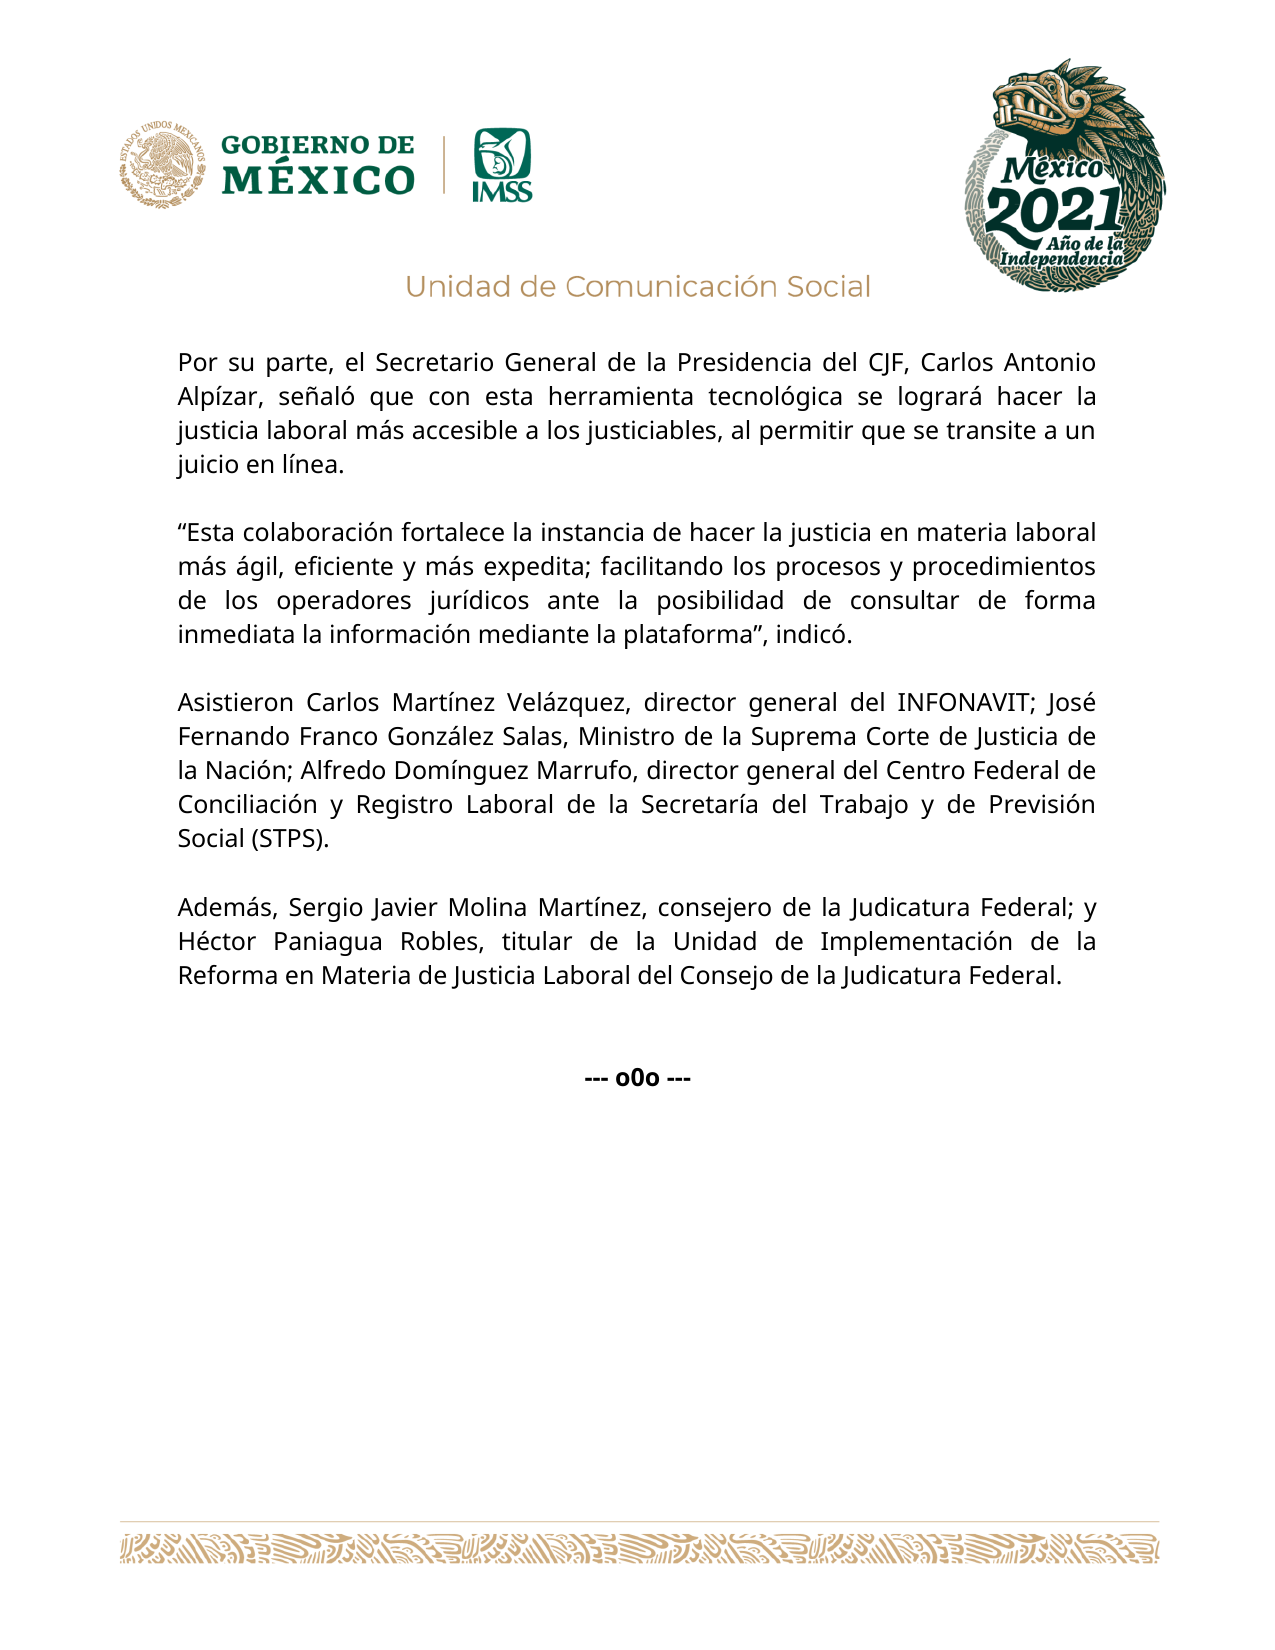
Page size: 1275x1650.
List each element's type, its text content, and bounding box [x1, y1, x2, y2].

text “Esta colaboración fortalece la instancia de hacer la justicia en materia laboral más ágil, eficiente y más expedita; facilitando los procesos y procedimientos de los operadores jurídicos ante la posibilidad de consultar de forma inmediata la información mediante la plataforma”, indicó. [177, 514, 1098, 651]
text Por su parte, el Secretario General de la Presidencia del CJF, Carlos Antonio Alpízar, señaló que con esta herramienta tecnológica se logrará hacer la justicia laboral más accesible a los justiciables, al permitir que se transite a un juicio en línea. [177, 344, 1098, 480]
text Asistieron Carlos Martínez Velázquez, director general del INFONAVIT; José Fernando Franco González Salas, Ministro de la Suprema Corte de Justicia de la Nación; Alfredo Domínguez Marrufo, director general del Centro Federal de Conciliación y Registro Laboral de la Secretaría del Trabajo y de Previsión Social (STPS). [177, 685, 1098, 855]
picture [0, 0, 1275, 404]
text Además, Sergio Javier Molina Martínez, consejero de la Judicatura Federal; y Héctor Paniagua Robles, titular de la Unidad de Implementación de la Reforma en Materia de Justicia Laboral del Consejo de la Judicatura Federal. [177, 889, 1098, 991]
text --- o0o --- [177, 1059, 1098, 1093]
picture [0, 1484, 1275, 1650]
